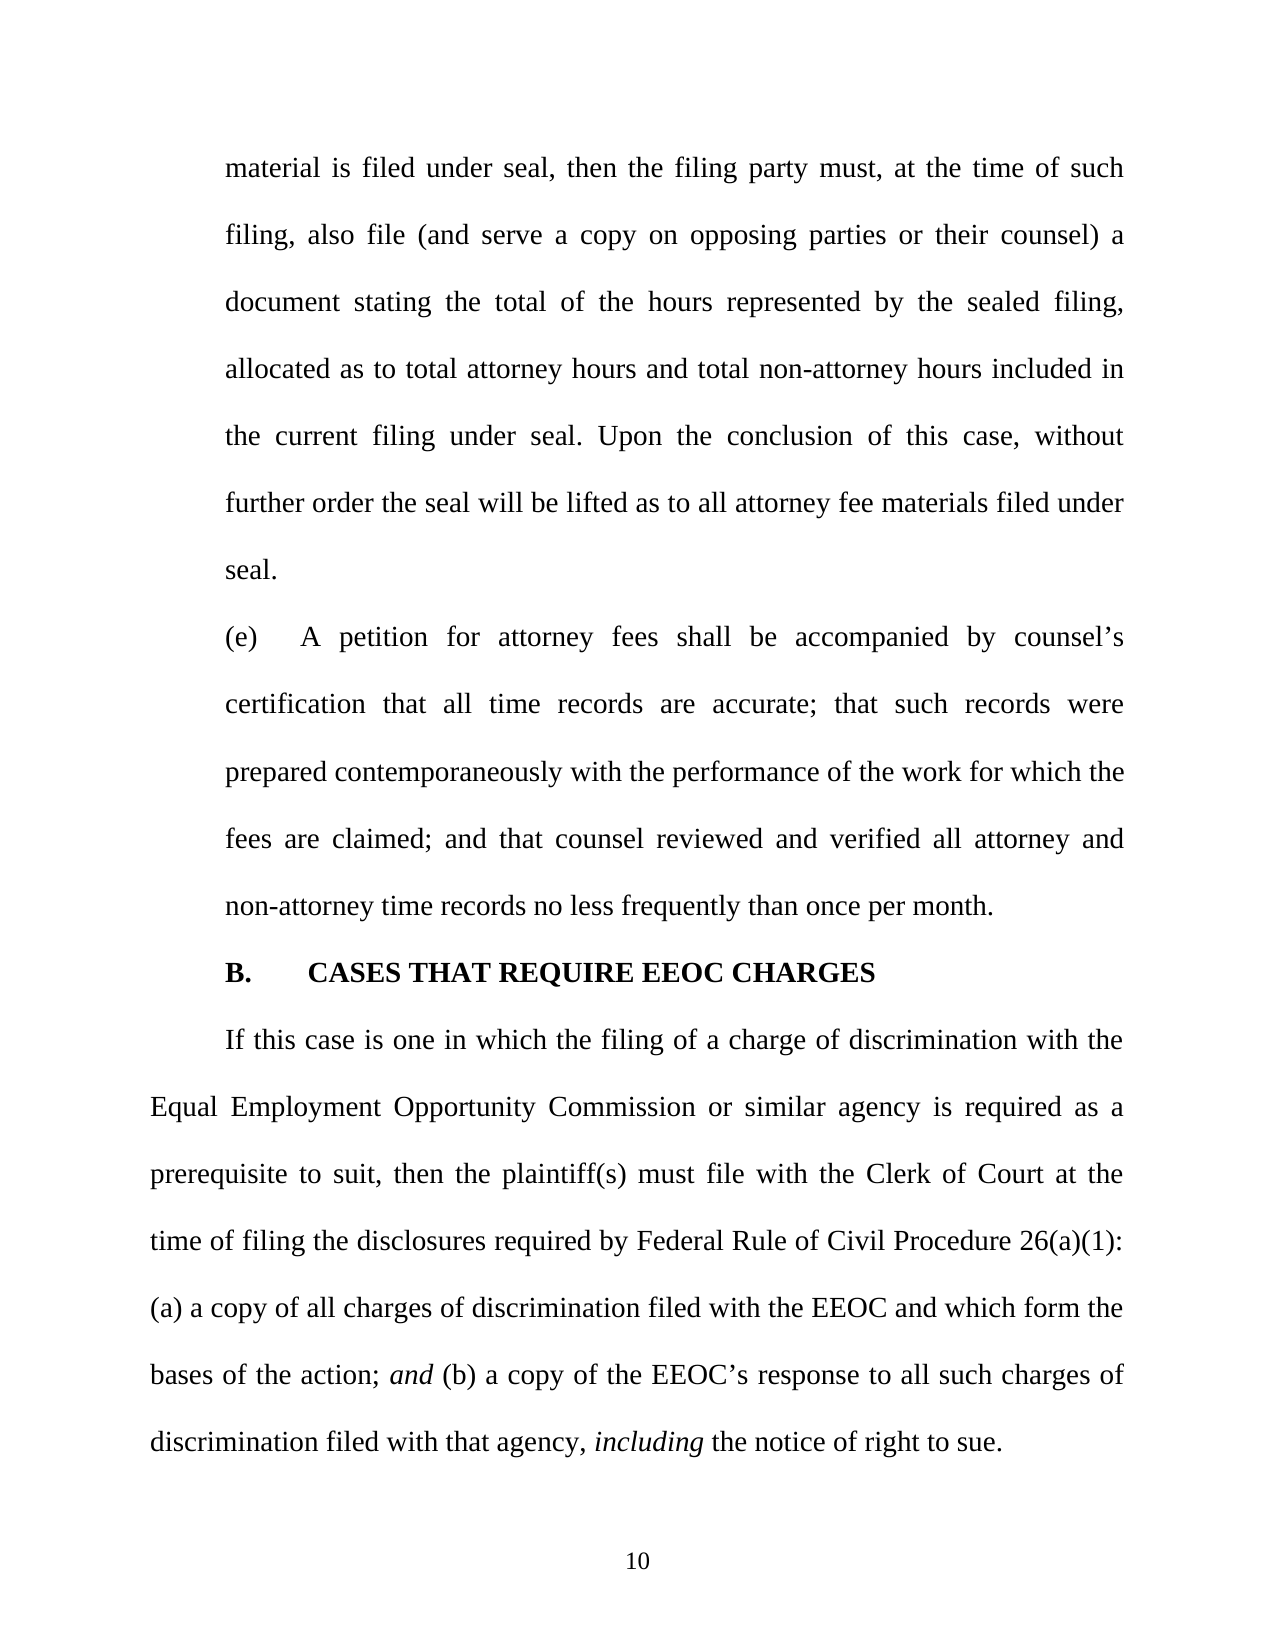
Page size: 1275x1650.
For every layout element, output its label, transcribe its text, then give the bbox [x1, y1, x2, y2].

text If this case is one in which the filing of a charge of discrimination with the Equal Employment Opportunity Commission or similar agency is required as a prerequisite to suit, then the plaintiff(s) must file with the Clerk of Court at the time of filing the disclosures required by Federal Rule of Civil Procedure 26(a)(1): (a) a copy of all charges of discrimination filed with the EEOC and which form the bases of the action; and (b) a copy of the EEOC’s response to all such charges of discrimination filed with that agency, including the notice of right to sue. [150, 1022, 1125, 1458]
text (e) A petition for attorney fees shall be accompanied by counsel’s certification that all time records are accurate; that such records were prepared contemporaneously with the performance of the work for which the fees are claimed; and that counsel reviewed and verified all attorney and non-attorney time records no less frequently than once per month. [225, 619, 1125, 921]
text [225, 150, 1125, 586]
text B. CASES THAT REQUIRE EEOC CHARGES [150, 955, 1125, 988]
